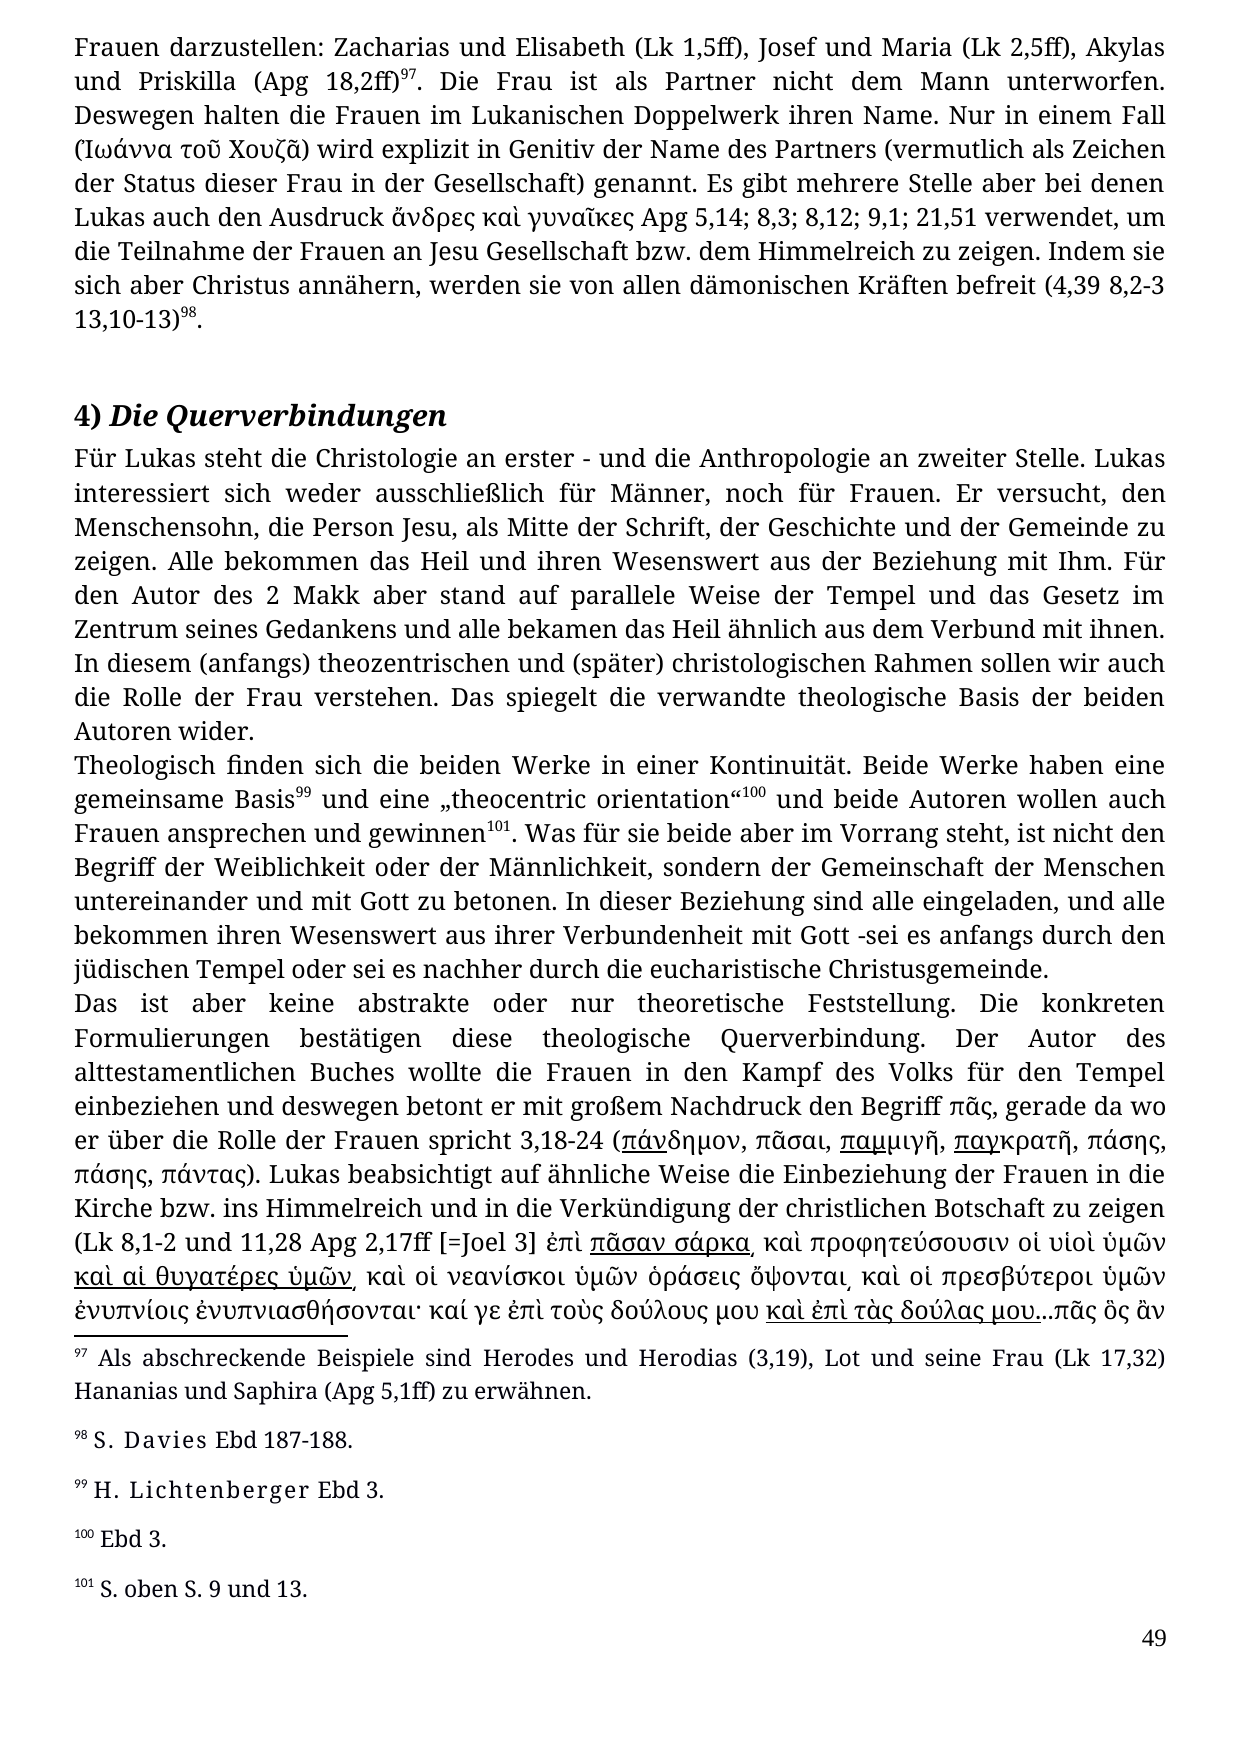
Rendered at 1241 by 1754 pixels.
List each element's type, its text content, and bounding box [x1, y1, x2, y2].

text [74, 986, 1167, 1327]
subtitle 4) Die Querverbindungen [74, 395, 1167, 435]
text Theologisch finden sich die beiden Werke in einer Kontinuität. Beide Werke haben eine gemeinsame Basis und eine „theocentric orientation“ und beide Autoren wollen auch Frauen ansprechen und gewinnen. Was für sie beide aber im Vorrang steht, ist nicht den Begriff der Weiblichkeit oder der Männlichkeit, sondern der Gemeinschaft der Menschen untereinander und mit Gott zu betonen. In dieser Beziehung sind alle eingeladen, und alle bekommen ihren Wesenswert aus ihrer Verbundenheit mit Gott -sei es anfangs durch den jüdischen Tempel oder sei es nachher durch die eucharistische Christusgemeinde. [74, 748, 1167, 986]
text Noch wichtiger ist aber die theologische Qualität solcher Erwähnungen der Frauen im lukanischen Doppelwerk. Es wurde bereits erwähnt, dass Lukas mit diesen Erzählungen nicht versuchte, die Gleichstellung der Frauen als Individuen hervorzuheben, sondern beabsichtigte, die Einbeziehung sowohl der Frauen als auch aller übrigen Menschengruppen in das Himmelreich zu zeigen. Deswegen erscheinen die Frauen im Lukasevangelium nicht nur in ihrer traditionellen Rolle, sondern es wird sichtbar, dass für Männer und Frauen angesichts der Proklamation der βασιλεία bzw. eben des einen Notwendigen neue Prioritäten gesetzt und neue Räume eröffnet werden. Das macht Lukas auch mit den μικροί, πτωχοί, ἁμαρτωλοί, τελῶναι, usw, da das im Mittelpunkt seines theologischen Konzeptes steht (Lk 16,16). Die Tatsache, dass Lukas die Rolle der Frauen in seinem Werk oft betont, hat mit seinem Willen zu tun, das Universale des Heils in Christo für alle Menschen aufzuzeigen. Indem aber die Geschlechtsunterscheidung die grundlegendste Unterscheidung unter den Menschen ist, versucht der dritte Evangelist, hier intensiv auf das Universale hinzuweisen, um zu zeigen, dass beide Geschlechter im Rahmen der Kirche bzw. des Gottesreiches die gleiche Stellung haben. (Lk 8, 1-2) εὐαγγελιζόμενος τὴν βασιλείαν τοῦ θεοῦ͵ καὶ οἱ δώδεκα σὺν αὐτῷ͵ καὶ γυναῖκές τινες... Infolgedessen ist es auffällig, dass es bei Lukas üblich ist, oft Paare von Männern und Frauen darzustellen: Zacharias und Elisabeth (Lk 1,5ff), Josef und Maria (Lk 2,5ff), Akylas und Priskilla (Apg 18,2ff). Die Frau ist als Partner nicht dem Mann unterworfen. Deswegen halten die Frauen im Lukanischen Doppelwerk ihren Name. Nur in einem Fall (Ἰωάννα τοῦ Χουζᾶ) wird explizit in Genitiv der Name des Partners (vermutlich als Zeichen der Status dieser Frau in der Gesellschaft) genannt. Es gibt mehrere Stelle aber bei denen Lukas auch den Ausdruck ἄνδρες καὶ γυναῖκες Apg 5,14; 8,3; 8,12; 9,1; 21,51 verwendet, um die Teilnahme der Frauen an Jesu Gesellschaft bzw. dem Himmelreich zu zeigen. Indem sie sich aber Christus annähern, werden sie von allen dämonischen Kräften befreit (4,39 8,2-3 13,10-13). [74, 29, 1167, 336]
text Für Lukas steht die Christologie an erster - und die Anthropologie an zweiter Stelle. Lukas interessiert sich weder ausschließlich für Männer, noch für Frauen. Er versucht, den Menschensohn, die Person Jesu, als Mitte der Schrift, der Geschichte und der Gemeinde zu zeigen. Alle bekommen das Heil und ihren Wesenswert aus der Beziehung mit Ihm. Für den Autor des 2 Makk aber stand auf parallele Weise der Tempel und das Gesetz im Zentrum seines Gedankens und alle bekamen das Heil ähnlich aus dem Verbund mit ihnen. In diesem (anfangs) theozentrischen und (später) christologischen Rahmen sollen wir auch die Rolle der Frau verstehen. Das spiegelt die verwandte theologische Basis der beiden Autoren wider. [74, 441, 1167, 748]
